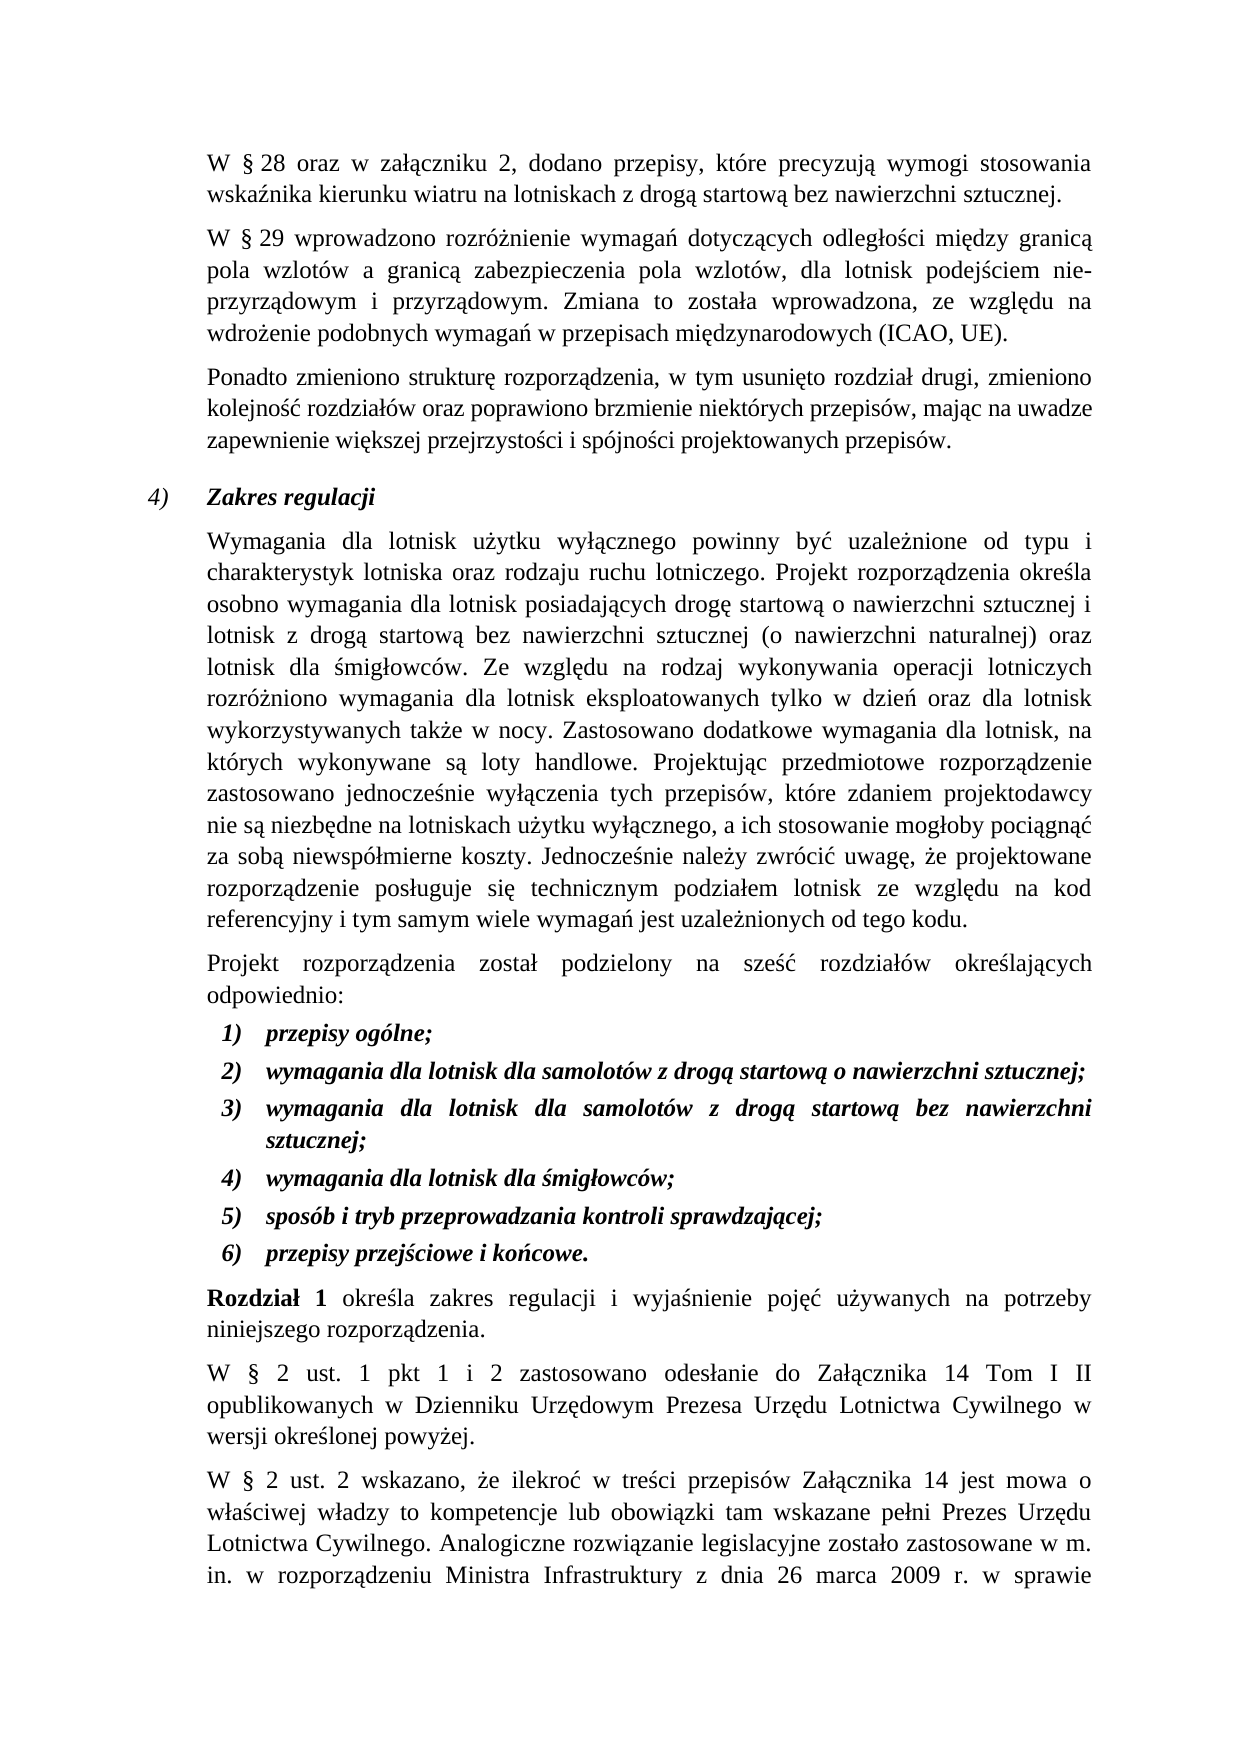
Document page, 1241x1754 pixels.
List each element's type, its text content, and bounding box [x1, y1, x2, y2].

text Wymagania dla lotnisk użytku wyłącznego powinny być uzależnione od typu i charakterystyk lotniska oraz rodzaju ruchu lotniczego. Projekt rozporządzenia określa osobno wymagania dla lotnisk posiadających drogę startową o nawierzchni sztucznej i lotnisk z drogą startową bez nawierzchni sztucznej (o nawierzchni naturalnej) oraz lotnisk dla śmigłowców. Ze względu na rodzaj wykonywania operacji lotniczych rozróżniono wymagania dla lotnisk eksploatowanych tylko w dzień oraz dla lotnisk wykorzystywanych także w nocy. Zastosowano dodatkowe wymagania dla lotnisk, na których wykonywane są loty handlowe. Projektując przedmiotowe rozporządzenie zastosowano jednocześnie wyłączenia tych przepisów, które zdaniem projektodawcy nie są niezbędne na lotniskach użytku wyłącznego, a ich stosowanie mogłoby pociągnąć za sobą niewspółmierne koszty. Jednocześnie należy zwrócić uwagę, że projektowane rozporządzenie posługuje się technicznym podziałem lotnisk ze względu na kod referencyjny i tym samym wiele wymagań jest uzależnionych od tego kodu. [207, 526, 1093, 933]
list wymagania dla lotnisk dla samolotów z drogą startową bez nawierzchni sztucznej; [221, 1093, 1093, 1154]
list wymagania dla lotnisk dla śmigłowców; [221, 1163, 1093, 1192]
text W § 28 oraz w załączniku 2, dodano przepisy, które precyzują wymogi stosowania wskaźnika kierunku wiatru na lotniskach z drogą startową bez nawierzchni sztucznej. [207, 148, 1093, 208]
list sposób i tryb przeprowadzania kontroli sprawdzającej; [221, 1201, 1093, 1229]
text W § 2 ust. 1 pkt 1 i 2 zastosowano odesłanie do Załącznika 14 Tom I II opublikowanych w Dzienniku Urzędowym Prezesa Urzędu Lotnictwa Cywilnego w wersji określonej powyżej. [207, 1358, 1093, 1450]
text Ponadto zmieniono strukturę rozporządzenia, w tym usunięto rozdział drugi, zmieniono kolejność rozdziałów oraz poprawiono brzmienie niektórych przepisów, mając na uwadze zapewnienie większej przejrzystości i spójności projektowanych przepisów. [207, 362, 1093, 454]
list wymagania dla lotnisk dla samolotów z drogą startową o nawierzchni sztucznej; [221, 1056, 1093, 1084]
list Zakres regulacji [148, 482, 1093, 510]
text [207, 1465, 1093, 1589]
list przepisy przejściowe i końcowe. [221, 1238, 1093, 1267]
text W § 29 wprowadzono rozróżnienie wymagań dotyczących odległości między granicą pola wzlotów a granicą zabezpieczenia pola wzlotów, dla lotnisk podejściem nie-przyrządowym i przyrządowym. Zmiana to została wprowadzona, ze względu na wdrożenie podobnych wymagań w przepisach międzynarodowych (ICAO, UE). [207, 223, 1093, 347]
text Rozdział 1 określa zakres regulacji i wyjaśnienie pojęć używanych na potrzeby niniejszego rozporządzenia. [207, 1283, 1093, 1343]
text Projekt rozporządzenia został podzielony na sześć rozdziałów określających odpowiednio: [207, 948, 1093, 1009]
list przepisy ogólne; [221, 1018, 1093, 1047]
